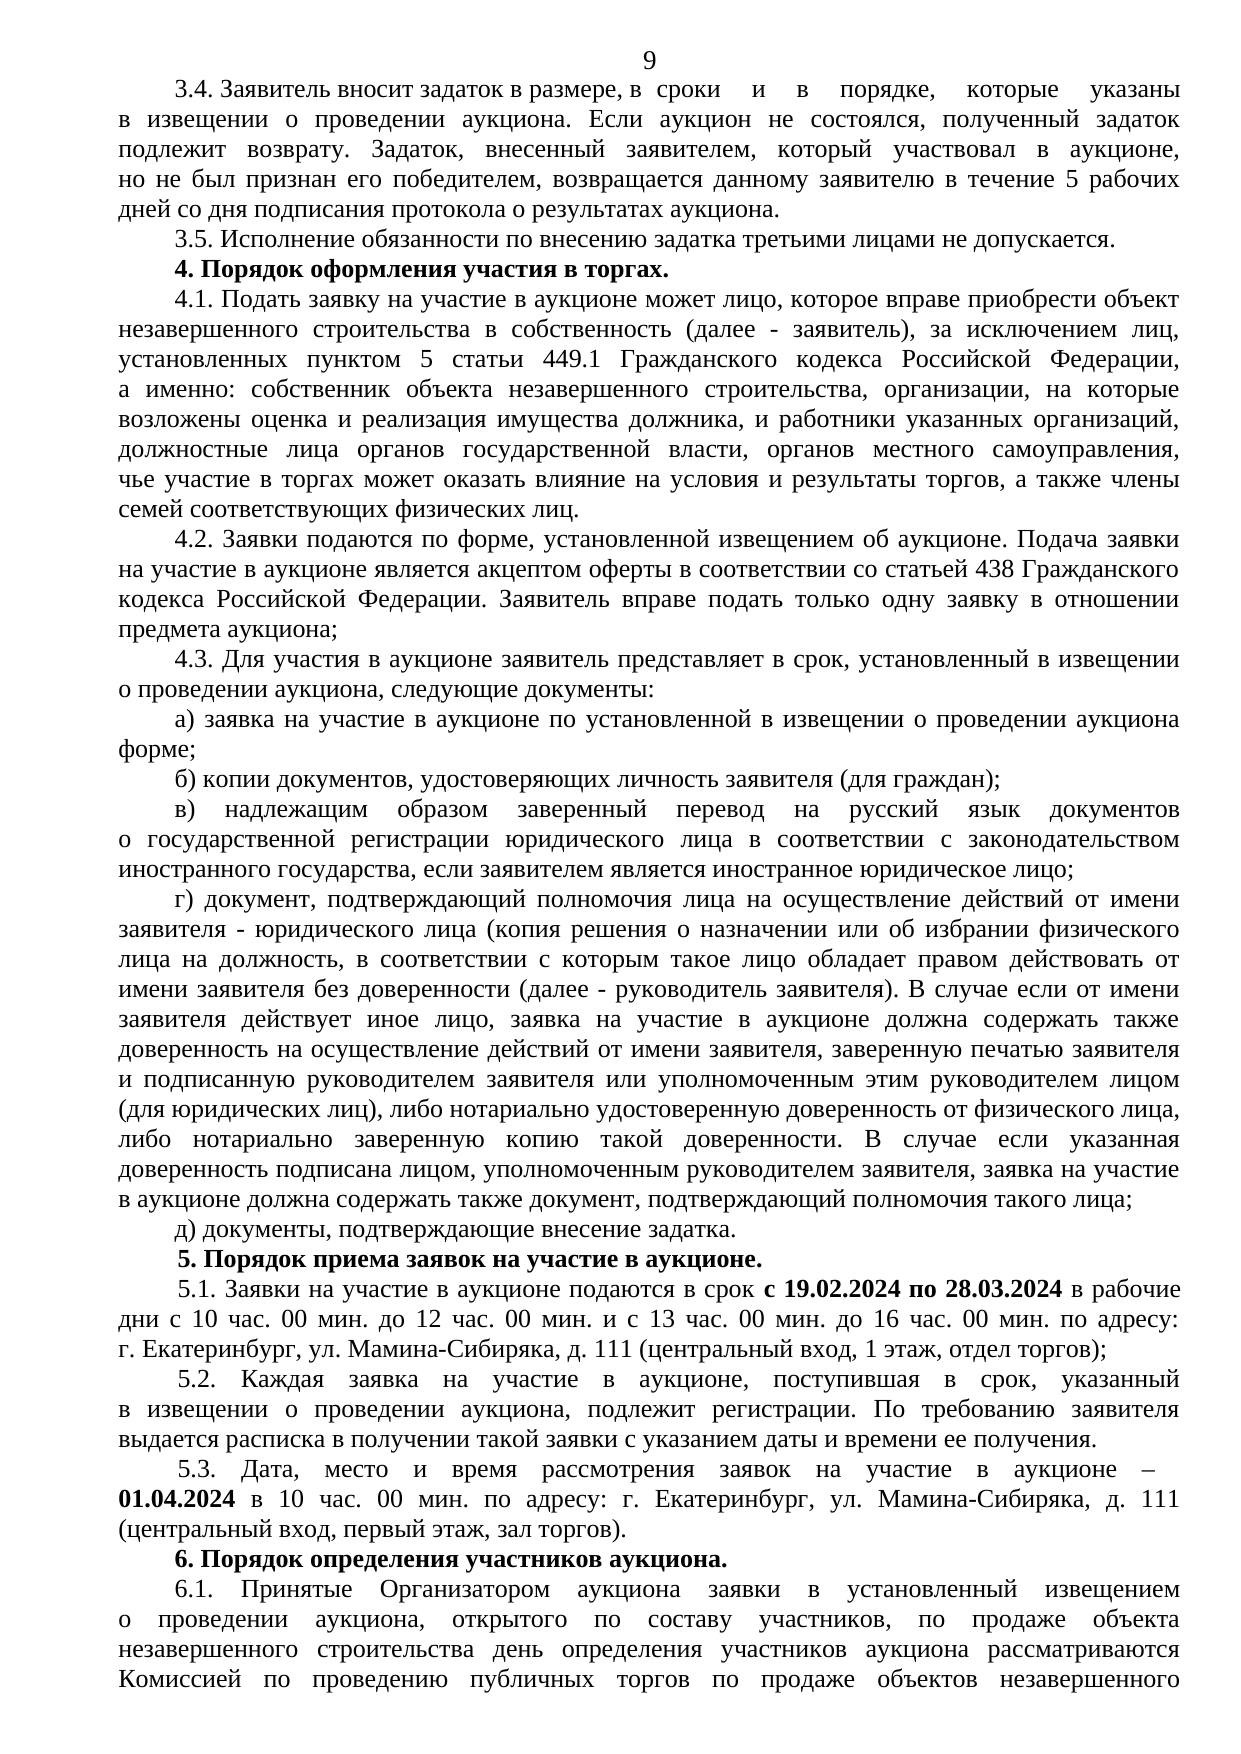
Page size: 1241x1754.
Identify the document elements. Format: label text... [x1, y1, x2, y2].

text 3.5. Исполнение обязанности по внесению задатка третьими лицами не допускается. [118, 223, 1181, 253]
text г) документ, подтверждающий полномочия лица на осуществление действий от имени заявителя - юридического лица (копия решения о назначении или об избрании физического лица на должность, в соответствии с которым такое лицо обладает правом действовать от имени заявителя без доверенности (далее - руководитель заявителя). В случае если от имени заявителя действует иное лицо, заявка на участие в аукционе должна содержать также доверенность на осуществление действий от имени заявителя, заверенную печатью заявителя и подписанную руководителем заявителя или уполномоченным этим руководителем лицом (для юридических лиц), либо нотариально удостоверенную доверенность от физического лица, либо нотариально заверенную копию такой доверенности. В случае если указанная доверенность подписана лицом, уполномоченным руководителем заявителя, заявка на участие в аукционе должна содержать также документ, подтверждающий полномочия такого лица; [118, 883, 1181, 1213]
text 5. Порядок приема заявок на участие в аукционе. [118, 1243, 1181, 1273]
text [118, 1573, 1181, 1693]
text б) копии документов, удостоверяющих личность заявителя (для граждан); [118, 763, 1181, 793]
text 4.2. Заявки подаются по форме, установленной извещением об аукционе. Подача заявки на участие в аукционе является акцептом оферты в соответствии со статьей 438 Гражданского кодекса Российской Федерации. Заявитель вправе подать только одну заявку в отношении предмета аукциона; [118, 523, 1181, 643]
text 4.1. Подать заявку на участие в аукционе может лицо, которое вправе приобрести объект незавершенного строительства в собственность (далее - заявитель), за исключением лиц, установленных пунктом 5 статьи 449.1 Гражданского кодекса Российской Федерации, а именно: собственник объекта незавершенного строительства, организации, на которые возложены оценка и реализация имущества должника, и работники указанных организаций, должностные лица органов государственной власти, органов местного самоуправления, чье участие в торгах может оказать влияние на условия и результаты торгов, а также члены семей соответствующих физических лиц. [118, 283, 1181, 523]
text 5.3. Дата, место и время рассмотрения заявок на участие в аукционе – 01.04.2024 в 10 час. 00 мин. по адресу: г. Екатеринбург, ул. Мамина-Сибиряка, д. 111 (центральный вход, первый этаж, зал торгов). [118, 1453, 1181, 1543]
text д) документы, подтверждающие внесение задатка. [118, 1213, 1181, 1243]
text 4. Порядок оформления участия в торгах. [59, 253, 1181, 283]
text 6. Порядок определения участников аукциона. [118, 1543, 1181, 1573]
text 4.3. Для участия в аукционе заявитель представляет в срок, установленный в извещении о проведении аукциона, следующие документы: [118, 643, 1181, 703]
text а) заявка на участие в аукционе по установленной в извещении о проведении аукциона форме; [118, 703, 1181, 763]
text 5.2. Каждая заявка на участие в аукционе, поступившая в срок, указанный в извещении о проведении аукциона, подлежит регистрации. По требованию заявителя выдается расписка в получении такой заявки с указанием даты и времени ее получения. [118, 1363, 1181, 1453]
text в) надлежащим образом заверенный перевод на русский язык документов о государственной регистрации юридического лица в соответствии с законодательством иностранного государства, если заявителем является иностранное юридическое лицо; [118, 793, 1181, 883]
text 5.1. Заявки на участие в аукционе подаются в срок с 19.02.2024 по 28.03.2024 в рабочие дни с 10 час. 00 мин. до 12 час. 00 мин. и с 13 час. 00 мин. до 16 час. 00 мин. по адресу: г. Екатеринбург, ул. Мамина-Сибиряка, д. 111 (центральный вход, 1 этаж, отдел торгов); [118, 1273, 1181, 1363]
text 3.4. Заявитель вносит задаток в размере, в сроки и в порядке, которые указаны в извещении о проведении аукциона. Если аукцион не состоялся, полученный задаток подлежит возврату. Задаток, внесенный заявителем, который участвовал в аукционе, но не был признан его победителем, возвращается данному заявителю в течение 5 рабочих дней со дня подписания протокола о результатах аукциона. [118, 73, 1181, 223]
